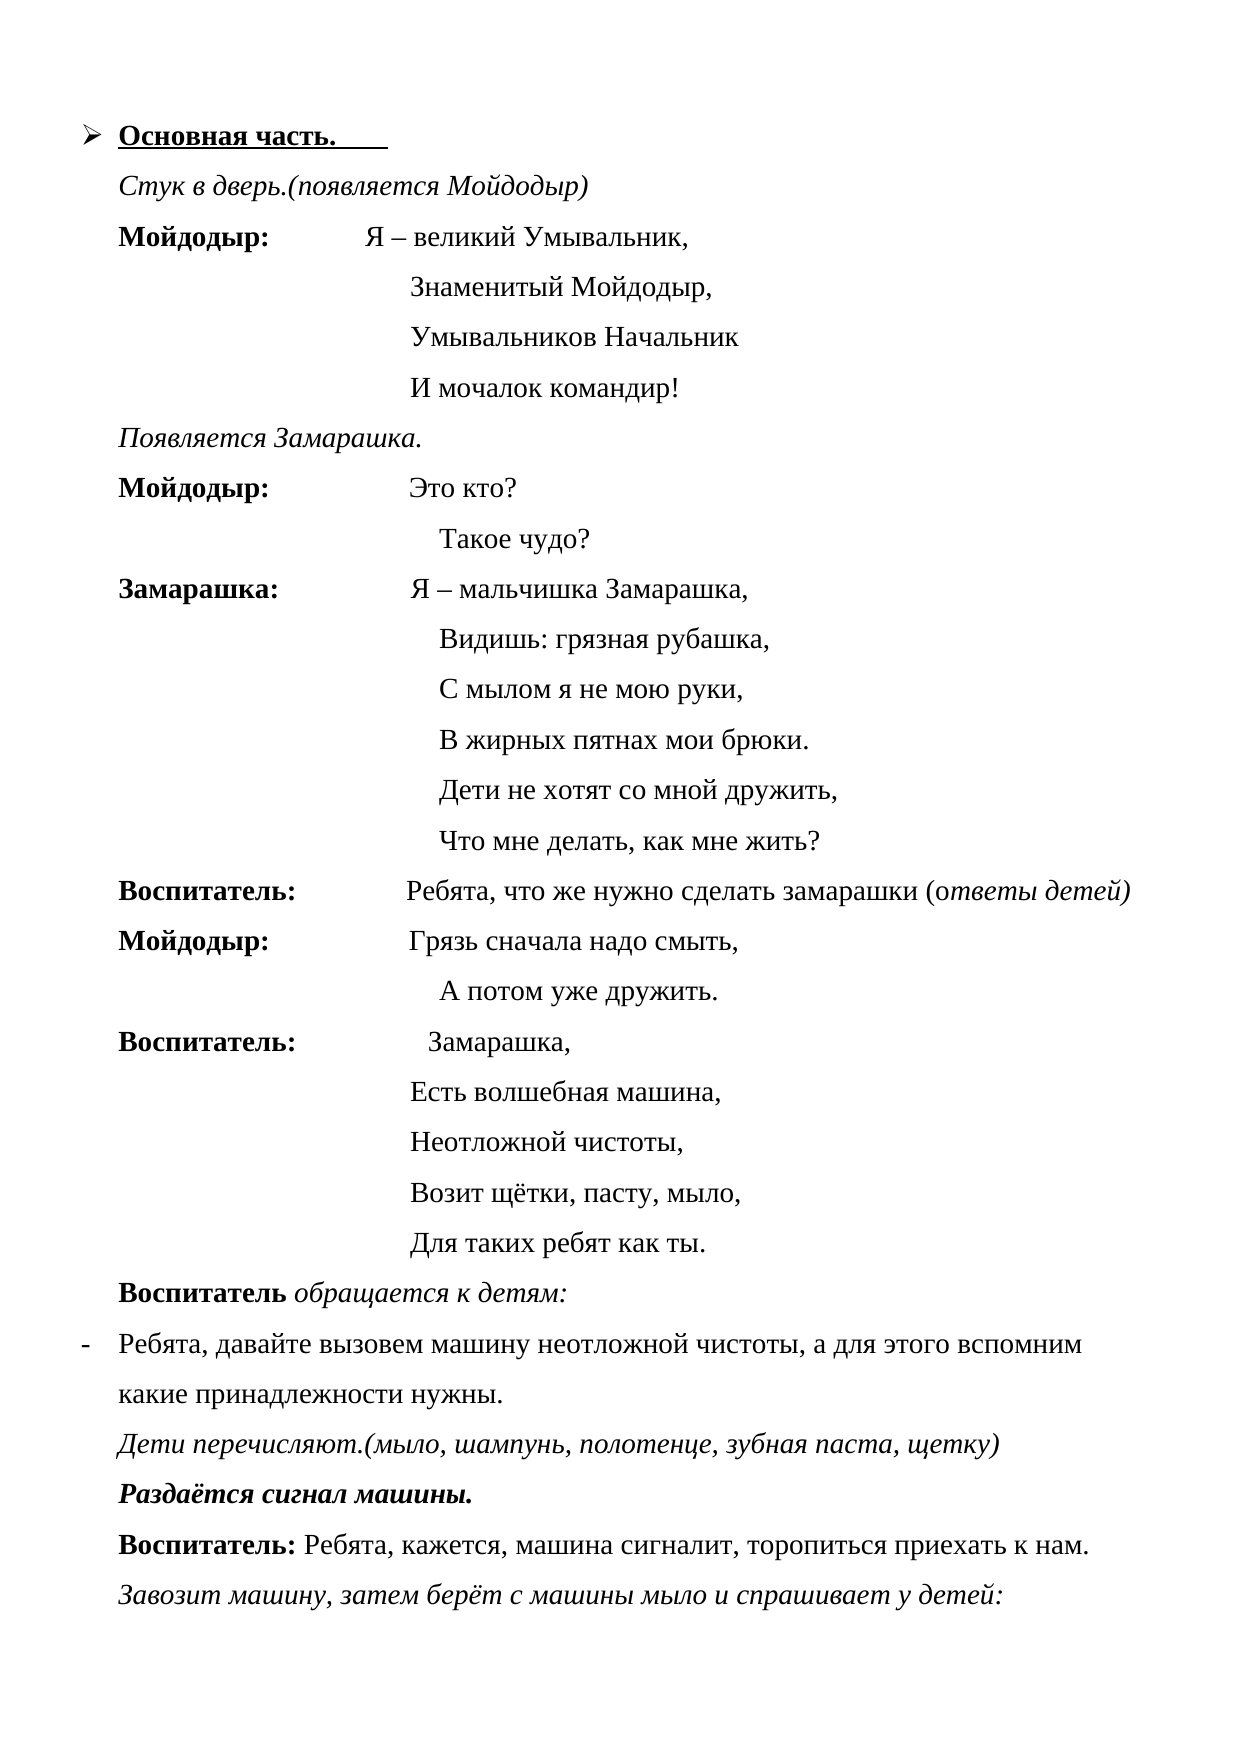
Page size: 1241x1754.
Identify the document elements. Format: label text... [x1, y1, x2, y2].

text Замарашка: Я – мальчишка Замарашка, [118, 571, 1152, 604]
text Дети не хотят со мной дружить, [118, 772, 1152, 806]
list Ребята, давайте вызовем машину неотложной чистоты, а для этого вспомним какие принадлежности нужны. [81, 1326, 1152, 1409]
text Для таких ребят как ты. [118, 1225, 1152, 1259]
text Воспитатель обращается к детям: [118, 1275, 1152, 1309]
text Воспитатель: Ребята, кажется, машина сигналит, торопиться приехать к нам. [118, 1527, 1152, 1561]
text В жирных пятнах мои брюки. [118, 722, 1152, 756]
text Завозит машину, затем берёт с машины мыло и спрашивает у детей: [118, 1577, 1152, 1611]
text Стук в дверь.(появляется Мойдодыр) [118, 168, 1152, 202]
text Такое чудо? [118, 521, 1152, 554]
text Видишь: грязная рубашка, [118, 621, 1152, 655]
text Возит щётки, пасту, мыло, [118, 1175, 1152, 1208]
text Мойдодыр: Я – великий Умывальник, [118, 219, 1152, 252]
list Основная часть. [81, 118, 1152, 152]
text Умывальников Начальник [118, 319, 1152, 353]
text Есть волшебная машина, [118, 1074, 1152, 1108]
text А потом уже дружить. [118, 973, 1152, 1007]
text Воспитатель: Ребята, что же нужно сделать замарашки (ответы детей) [118, 873, 1152, 906]
text Воспитатель: Замарашка, [118, 1024, 1152, 1057]
text Неотложной чистоты, [118, 1124, 1152, 1158]
text Раздаётся сигнал машины. [118, 1477, 1152, 1510]
text Что мне делать, как мне жить? [118, 823, 1152, 856]
text И мочалок командир! [118, 370, 1152, 403]
text Мойдодыр: Грязь сначала надо смыть, [118, 923, 1152, 957]
text Знаменитый Мойдодыр, [118, 269, 1152, 303]
text С мылом я не мою руки, [118, 672, 1152, 705]
text Появляется Замарашка. [118, 420, 1152, 454]
text Дети перечисляют.(мыло, шампунь, полотенце, зубная паста, щетку) [118, 1426, 1152, 1460]
text Мойдодыр: Это кто? [118, 470, 1152, 504]
